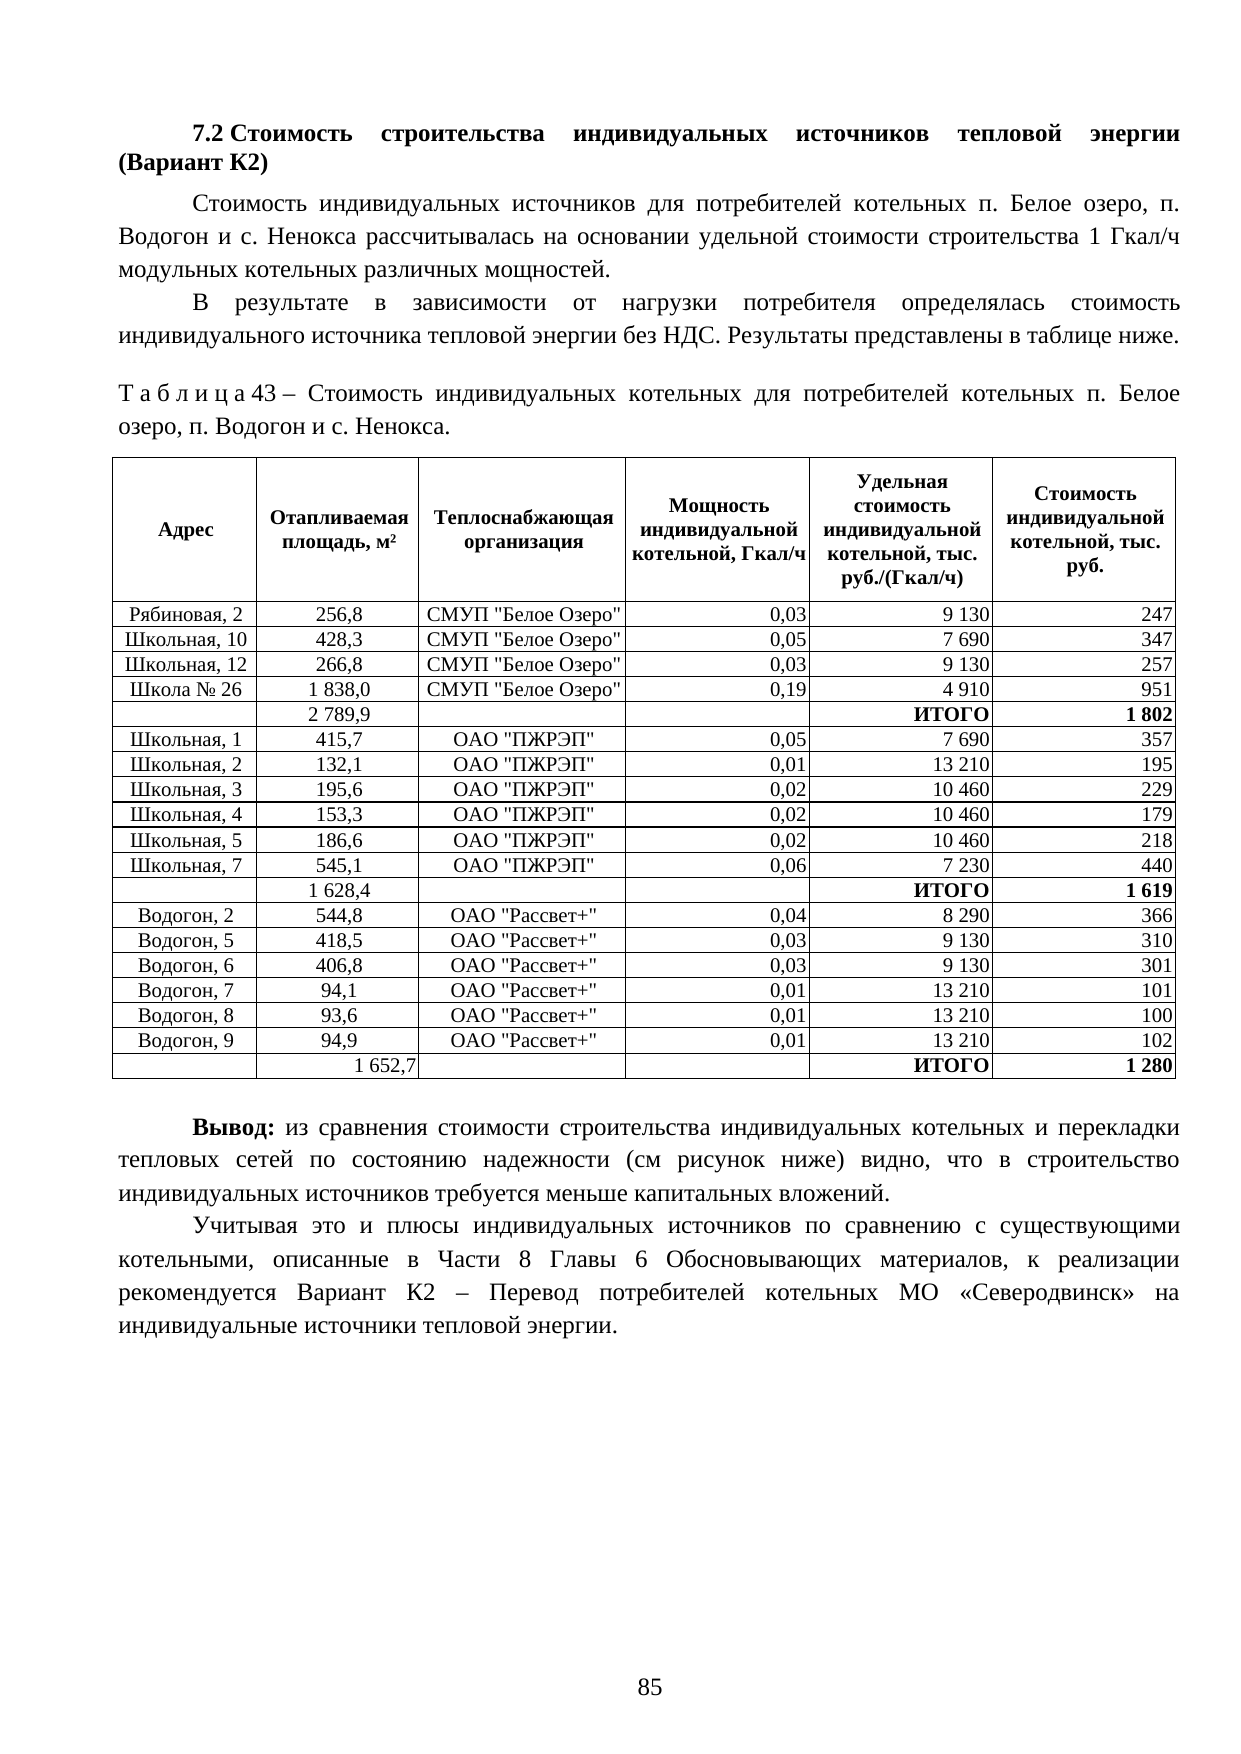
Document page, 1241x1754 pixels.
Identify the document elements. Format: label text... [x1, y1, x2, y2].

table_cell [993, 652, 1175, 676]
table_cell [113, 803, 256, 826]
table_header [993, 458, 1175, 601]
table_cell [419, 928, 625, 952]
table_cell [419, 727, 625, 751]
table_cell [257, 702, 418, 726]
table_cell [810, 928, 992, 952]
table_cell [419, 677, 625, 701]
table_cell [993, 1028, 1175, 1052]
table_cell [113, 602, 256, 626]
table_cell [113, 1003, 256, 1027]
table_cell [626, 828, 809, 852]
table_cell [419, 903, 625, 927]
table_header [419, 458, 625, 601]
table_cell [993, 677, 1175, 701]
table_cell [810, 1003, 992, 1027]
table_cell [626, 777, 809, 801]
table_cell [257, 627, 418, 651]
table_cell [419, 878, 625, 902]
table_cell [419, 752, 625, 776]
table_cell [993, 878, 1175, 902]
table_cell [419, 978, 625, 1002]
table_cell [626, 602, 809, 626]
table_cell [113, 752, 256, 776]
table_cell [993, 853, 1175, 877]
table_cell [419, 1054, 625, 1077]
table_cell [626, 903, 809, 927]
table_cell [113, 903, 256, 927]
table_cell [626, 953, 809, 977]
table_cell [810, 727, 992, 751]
text Учитывая это и плюсы индивидуальных источников по сравнению с существующими котельными, описанные в Части 8 Главы 6 Обосновывающих материалов, к реализации рекомендуется Вариант К2 – Перевод потребителей котельных МО «Северодвинск» на индивидуальные источники тепловой энергии. [118, 1211, 1181, 1338]
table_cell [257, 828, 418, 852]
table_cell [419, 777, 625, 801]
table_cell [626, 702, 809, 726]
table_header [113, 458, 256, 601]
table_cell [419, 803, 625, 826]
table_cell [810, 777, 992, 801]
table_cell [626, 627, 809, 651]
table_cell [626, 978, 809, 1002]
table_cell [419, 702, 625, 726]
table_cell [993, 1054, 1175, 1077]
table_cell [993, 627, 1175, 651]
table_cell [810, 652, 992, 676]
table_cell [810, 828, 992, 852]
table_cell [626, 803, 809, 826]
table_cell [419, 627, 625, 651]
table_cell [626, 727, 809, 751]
text – Стоимость индивидуальных котельных для потребителей котельных п. Белое озеро, п. Водогон и с. Ненокса. [118, 378, 1181, 440]
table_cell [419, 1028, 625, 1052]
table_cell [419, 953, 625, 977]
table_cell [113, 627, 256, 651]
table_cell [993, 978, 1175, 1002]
text Стоимость строительства индивидуальных источников тепловой энергии (Вариант К2) [118, 118, 1181, 176]
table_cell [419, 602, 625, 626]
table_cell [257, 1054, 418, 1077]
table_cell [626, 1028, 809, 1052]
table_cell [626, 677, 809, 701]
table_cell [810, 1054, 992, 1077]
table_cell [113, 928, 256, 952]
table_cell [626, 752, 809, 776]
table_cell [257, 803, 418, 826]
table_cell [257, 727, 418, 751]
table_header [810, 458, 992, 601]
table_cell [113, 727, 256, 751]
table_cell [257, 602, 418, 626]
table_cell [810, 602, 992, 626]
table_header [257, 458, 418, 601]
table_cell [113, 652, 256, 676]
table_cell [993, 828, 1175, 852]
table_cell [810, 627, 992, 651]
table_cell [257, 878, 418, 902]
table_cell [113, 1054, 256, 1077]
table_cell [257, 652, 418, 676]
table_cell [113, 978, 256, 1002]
text В результате в зависимости от нагрузки потребителя определялась стоимость индивидуального источника тепловой энергии без НДС. Результаты представлены в таблице ниже. [118, 287, 1181, 349]
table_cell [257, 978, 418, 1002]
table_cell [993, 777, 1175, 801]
text Вывод: из сравнения стоимости строительства индивидуальных котельных и перекладки тепловых сетей по состоянию надежности (см рисунок ниже) видно, что в строительство индивидуальных источников требуется меньше капитальных вложений. [118, 1112, 1181, 1206]
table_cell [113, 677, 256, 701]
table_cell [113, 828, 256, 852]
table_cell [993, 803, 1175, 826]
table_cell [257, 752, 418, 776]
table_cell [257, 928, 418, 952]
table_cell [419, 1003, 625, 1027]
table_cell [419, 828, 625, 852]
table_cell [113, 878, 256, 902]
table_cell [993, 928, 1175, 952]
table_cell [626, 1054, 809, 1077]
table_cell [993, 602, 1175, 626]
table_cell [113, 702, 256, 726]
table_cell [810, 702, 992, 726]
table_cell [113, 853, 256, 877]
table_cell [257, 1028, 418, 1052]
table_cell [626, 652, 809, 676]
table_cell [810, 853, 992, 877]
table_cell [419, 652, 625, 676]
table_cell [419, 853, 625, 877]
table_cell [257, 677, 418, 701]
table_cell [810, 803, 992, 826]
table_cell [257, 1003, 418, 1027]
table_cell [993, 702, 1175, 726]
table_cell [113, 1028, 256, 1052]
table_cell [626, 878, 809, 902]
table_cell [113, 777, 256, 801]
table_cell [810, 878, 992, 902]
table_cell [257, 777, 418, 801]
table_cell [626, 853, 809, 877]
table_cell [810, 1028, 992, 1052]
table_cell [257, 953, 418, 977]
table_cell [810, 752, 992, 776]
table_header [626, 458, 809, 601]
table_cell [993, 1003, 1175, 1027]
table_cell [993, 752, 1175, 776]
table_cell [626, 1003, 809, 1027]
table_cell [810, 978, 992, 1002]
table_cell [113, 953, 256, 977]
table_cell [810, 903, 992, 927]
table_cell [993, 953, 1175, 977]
text Стоимость индивидуальных источников для потребителей котельных п. Белое озеро, п. Водогон и с. Ненокса рассчитывалась на основании удельной стоимости строительства 1 Гкал/ч модульных котельных различных мощностей. [118, 188, 1181, 283]
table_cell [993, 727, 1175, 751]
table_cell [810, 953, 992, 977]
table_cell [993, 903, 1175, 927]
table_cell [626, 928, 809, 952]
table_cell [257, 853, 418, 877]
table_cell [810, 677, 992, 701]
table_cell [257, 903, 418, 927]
